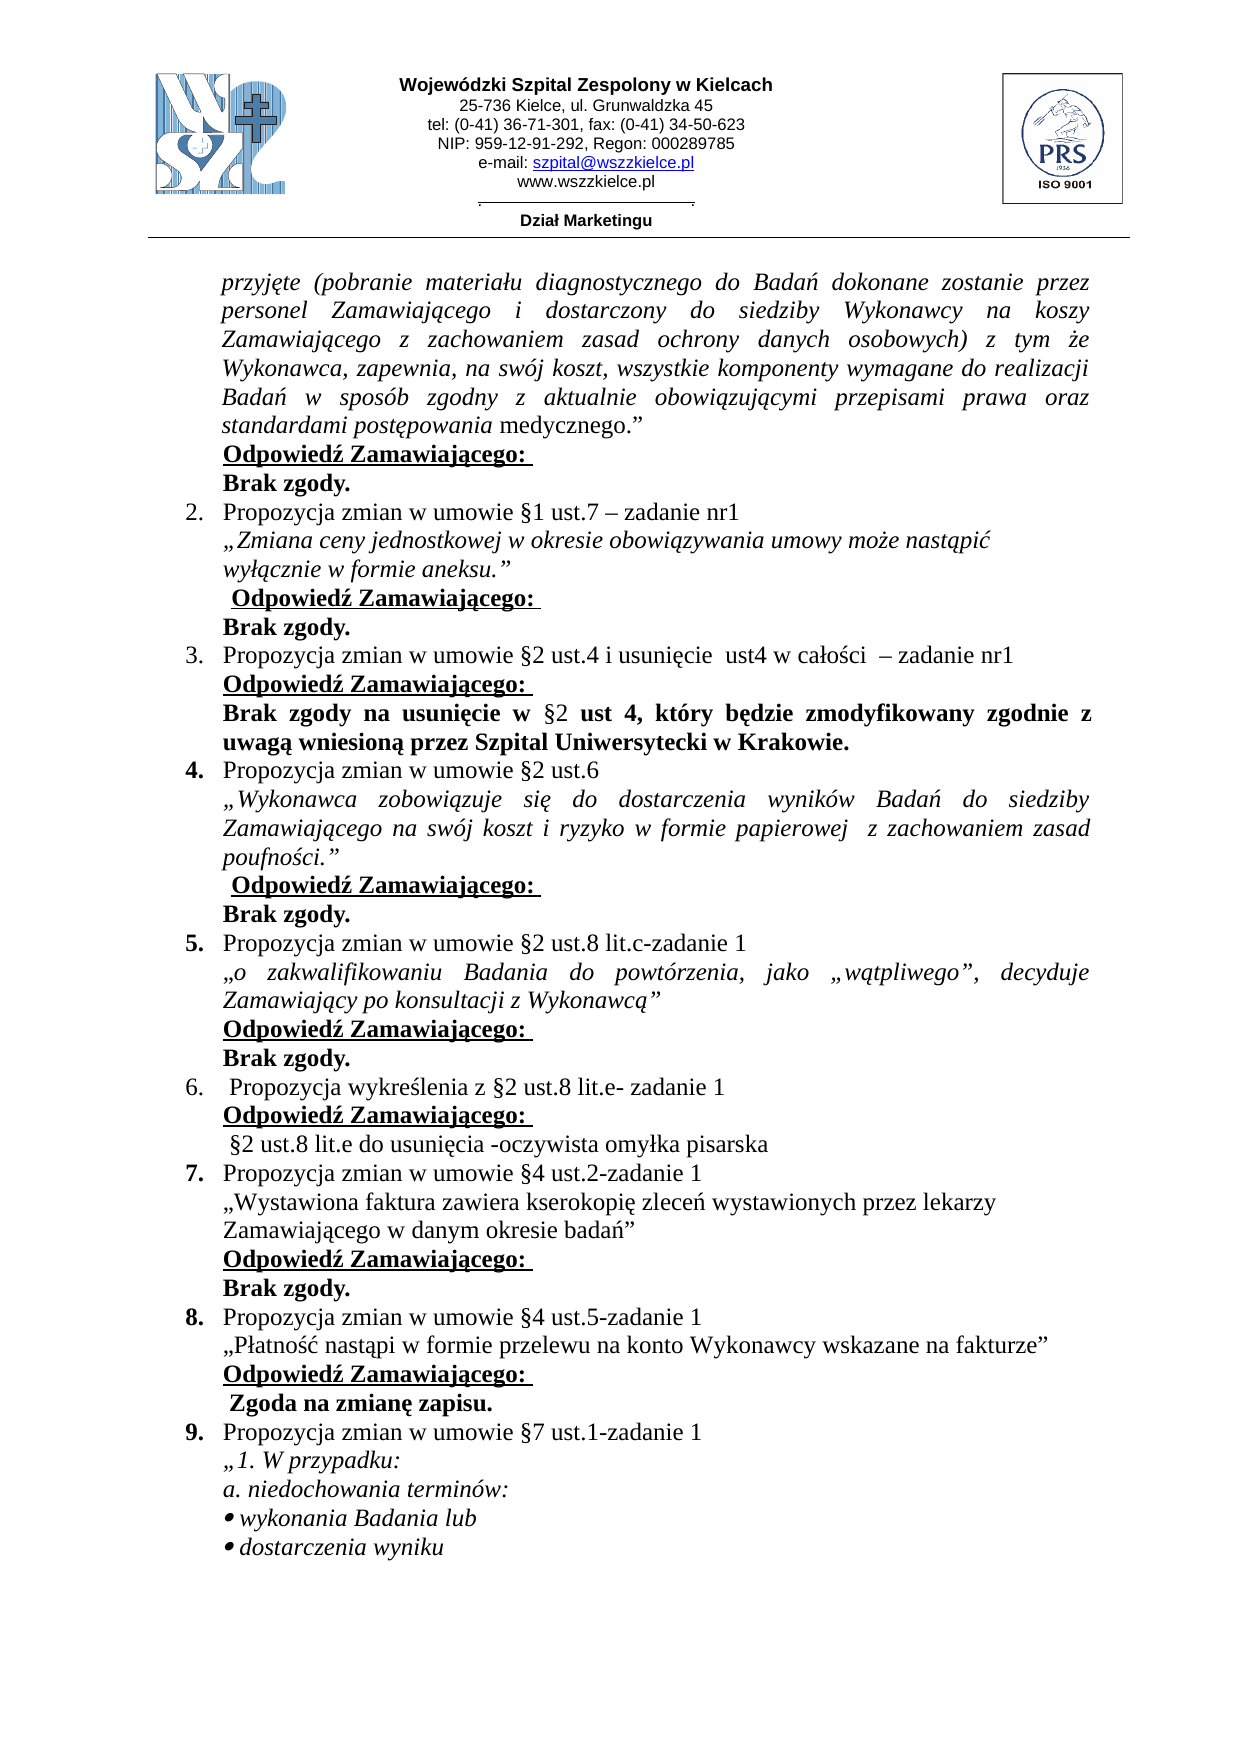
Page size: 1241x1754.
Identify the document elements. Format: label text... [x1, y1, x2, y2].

list Propozycja zmian w umowie §7 ust.1-zadanie 1 [185, 1417, 1093, 1445]
list a. niedochowania terminów: [223, 1474, 1093, 1503]
list „o zakwalifikowaniu Badania do powtórzenia, jako „wątpliwego”, decyduje Zamawiający po konsultacji z Wykonawcą” [223, 957, 1093, 1014]
list Odpowiedź Zamawiającego: [223, 1359, 1093, 1388]
list Odpowiedź Zamawiającego: [223, 1244, 1093, 1273]
list Brak zgody. [223, 468, 1093, 497]
list Brak zgody na usunięcie w §2 ust 4, który będzie zmodyfikowany zgodnie z uwagą wniesioną przez Szpital Uniwersytecki w Krakowie. [223, 698, 1093, 755]
list Brak zgody. [223, 612, 1093, 640]
list Odpowiedź Zamawiającego: [223, 583, 1093, 612]
list „Zmiana ceny jednostkowej w okresie obowiązywania umowy może nastąpić wyłącznie w formie aneksu.” [223, 525, 1093, 583]
list Propozycja zmian w umowie §1 ust.7 – zadanie nr1 [185, 497, 1093, 525]
list Propozycja wykreślenia z §2 ust.8 lit.e- zadanie 1 [185, 1072, 1093, 1100]
list „Płatność nastąpi w formie przelewu na konto Wykonawcy wskazane na fakturze” [223, 1330, 1093, 1359]
text przyjęte (pobranie materiału diagnostycznego do Badań dokonane zostanie przez personel Zamawiającego i dostarczony do siedziby Wykonawcy na koszy Zamawiającego z zachowaniem zasad ochrony danych osobowych) z tym że Wykonawca, zapewnia, na swój koszt, wszystkie komponenty wymagane do realizacji Badań w sposób zgodny z aktualnie obowiązującymi przepisami prawa oraz standardami postępowania medycznego.” [221, 267, 1093, 439]
list Brak zgody. [223, 899, 1093, 928]
list „Wystawiona faktura zawiera kserokopię zleceń wystawionych przez lekarzy Zamawiającego w danym okresie badań” [223, 1187, 1093, 1244]
list Brak zgody. [223, 1273, 1093, 1302]
picture [1002, 73, 1123, 204]
list Propozycja zmian w umowie §2 ust.4 i usunięcie ust4 w całości – zadanie nr1 [185, 640, 1093, 669]
list Odpowiedź Zamawiającego: [223, 669, 1093, 698]
list wykonania Badania lub [223, 1503, 1093, 1532]
list Brak zgody. [223, 1043, 1093, 1072]
list dostarczenia wyniku [223, 1532, 1093, 1560]
list Zgoda na zmianę zapisu. [223, 1388, 1093, 1417]
list Odpowiedź Zamawiającego: [223, 1014, 1093, 1043]
list Propozycja zmian w umowie §4 ust.2-zadanie 1 [185, 1158, 1093, 1187]
list §2 ust.8 lit.e do usunięcia -oczywista omyłka pisarska [223, 1129, 1093, 1158]
list Odpowiedź Zamawiającego: [223, 870, 1093, 899]
list „Wykonawca zobowiązuje się do dostarczenia wyników Badań do siedziby Zamawiającego na swój koszt i ryzyko w formie papierowej z zachowaniem zasad poufności.” [223, 784, 1093, 870]
list „1. W przypadku: [223, 1445, 1093, 1474]
list Propozycja zmian w umowie §4 ust.5-zadanie 1 [185, 1302, 1093, 1330]
list Odpowiedź Zamawiającego: [223, 1100, 1093, 1129]
list Propozycja zmian w umowie §2 ust.8 lit.c-zadanie 1 [185, 928, 1093, 957]
list Propozycja zmian w umowie §2 ust.6 [185, 755, 1093, 784]
list Odpowiedź Zamawiającego: [223, 439, 1093, 468]
